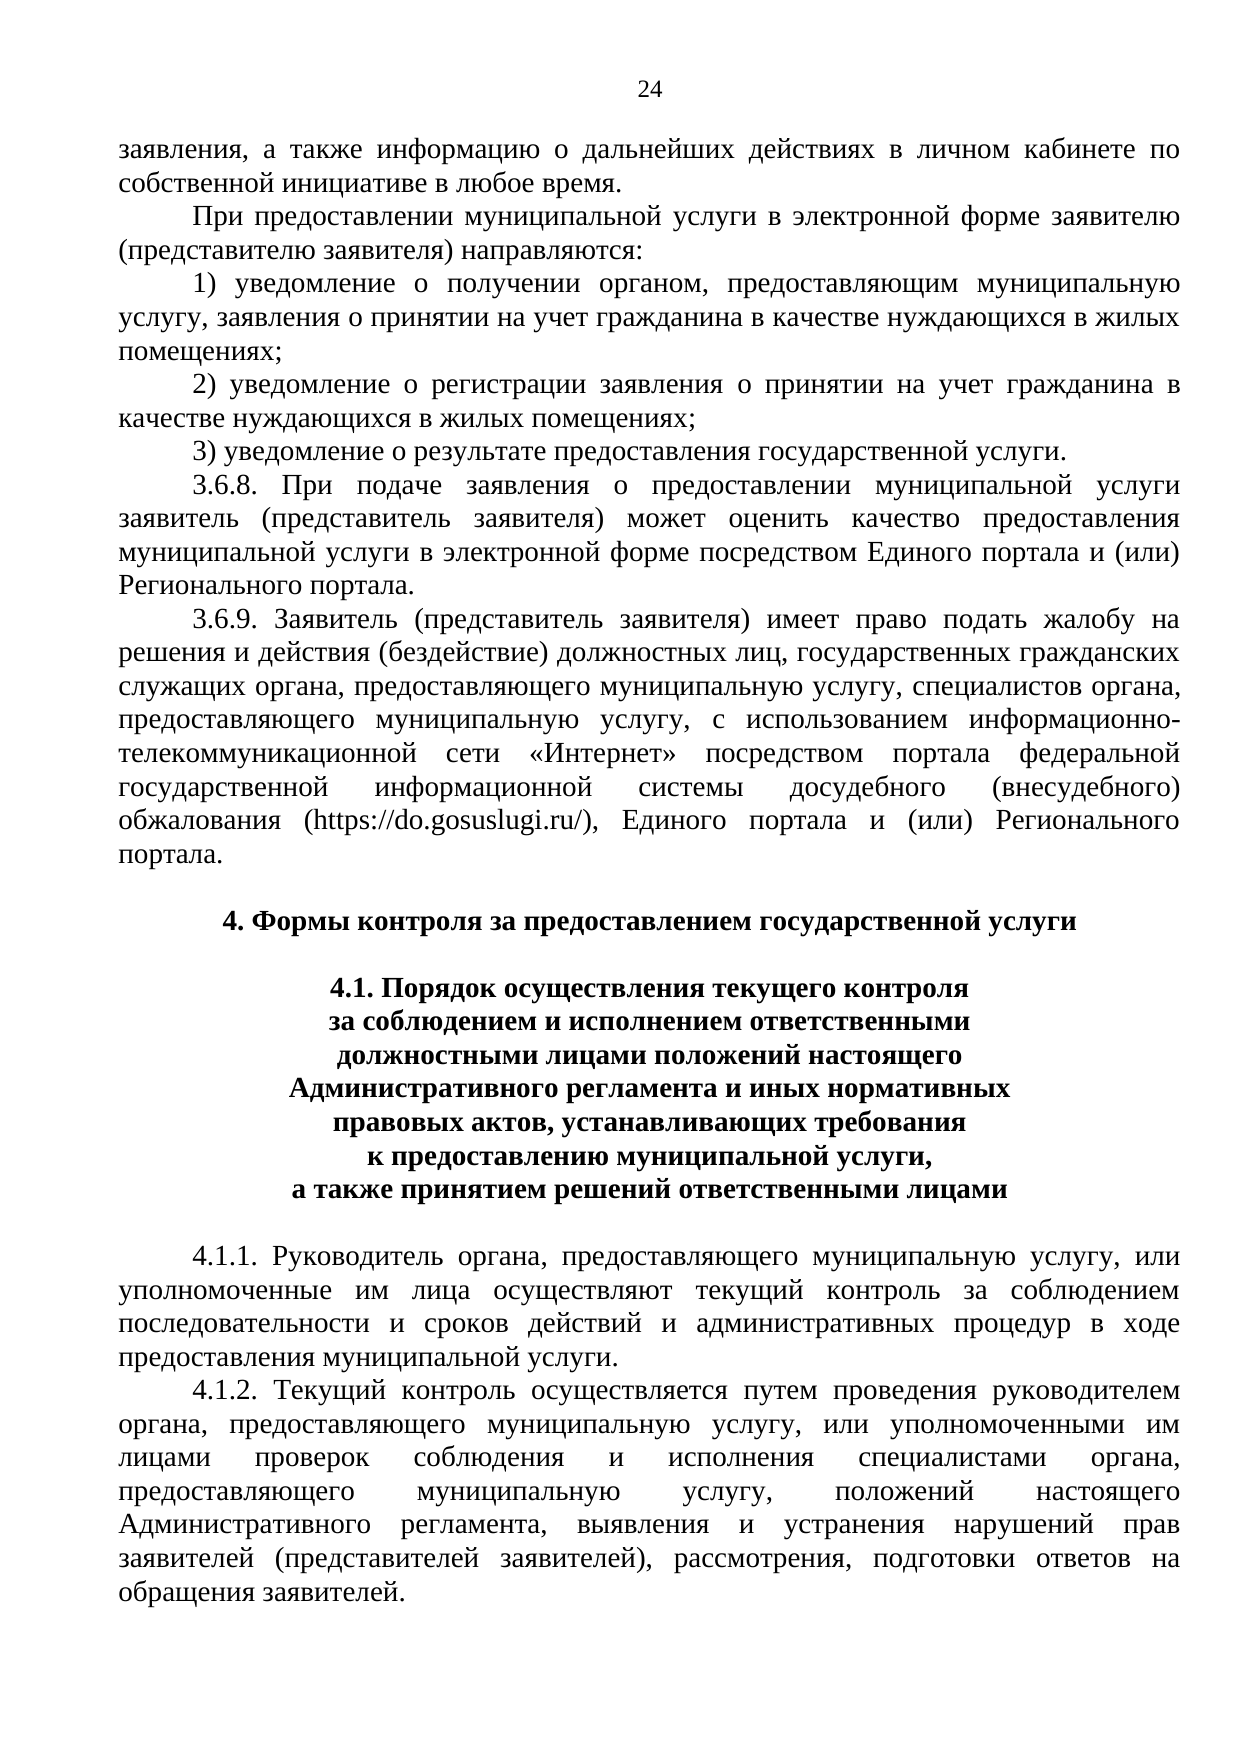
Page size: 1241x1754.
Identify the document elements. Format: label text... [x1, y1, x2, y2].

text При предоставлении муниципальной услуги в электронной форме заявителю (представителю заявителя) направляются: [118, 198, 1181, 266]
text должностными лицами положений настоящего [118, 1037, 1181, 1071]
text 1) уведомление о получении органом, предоставляющим муниципальную услугу, заявления о принятии на учет гражданина в качестве нуждающихся в жилых помещениях; [118, 266, 1181, 366]
text 3.6.8. При подаче заявления о предоставлении муниципальной услуги заявитель (представитель заявителя) может оценить качество предоставления муниципальной услуги в электронной форме посредством Единого портала и (или) Регионального портала. [118, 467, 1181, 601]
text 4.1. Порядок осуществления текущего контроля [118, 970, 1181, 1003]
text 4.1.2. Текущий контроль осуществляется путем проведения руководителем органа, предоставляющего муниципальную услугу, или уполномоченными им лицами проверок соблюдения и исполнения специалистами органа, предоставляющего муниципальную услугу, положений настоящего Административного регламента, выявления и устранения нарушений прав заявителей (представителей заявителей), рассмотрения, подготовки ответов на обращения заявителей. [118, 1372, 1181, 1607]
text 4.1.1. Руководитель органа, предоставляющего муниципальную услугу, или уполномоченные им лица осуществляют текущий контроль за соблюдением последовательности и сроков действий и административных процедур в ходе предоставления муниципальной услуги. [118, 1238, 1181, 1372]
text 2) уведомление о регистрации заявления о принятии на учет гражданина в качестве нуждающихся в жилых помещениях; [118, 366, 1181, 433]
text 3.6.9. Заявитель (представитель заявителя) имеет право подать жалобу на решения и действия (бездействие) должностных лиц, государственных гражданских служащих органа, предоставляющего муниципальную услугу, специалистов органа, предоставляющего муниципальную услугу, с использованием информационно-телекоммуникационной сети «Интернет» посредством портала федеральной государственной информационной системы досудебного (внесудебного) обжалования (https://do.gosuslugi.ru/), Единого портала и (или) Регионального портала. [118, 601, 1181, 869]
text к предоставлению муниципальной услуги, [118, 1138, 1181, 1171]
text за соблюдением и исполнением ответственными [118, 1003, 1181, 1037]
text правовых актов, устанавливающих требования [118, 1104, 1181, 1138]
text 4. Формы контроля за предоставлением государственной услуги [118, 903, 1181, 936]
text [118, 131, 1181, 198]
text 3) уведомление о результате предоставления государственной услуги. [118, 433, 1181, 467]
text а также принятием решений ответственными лицами [118, 1171, 1181, 1205]
text Административного регламента и иных нормативных [118, 1071, 1181, 1104]
